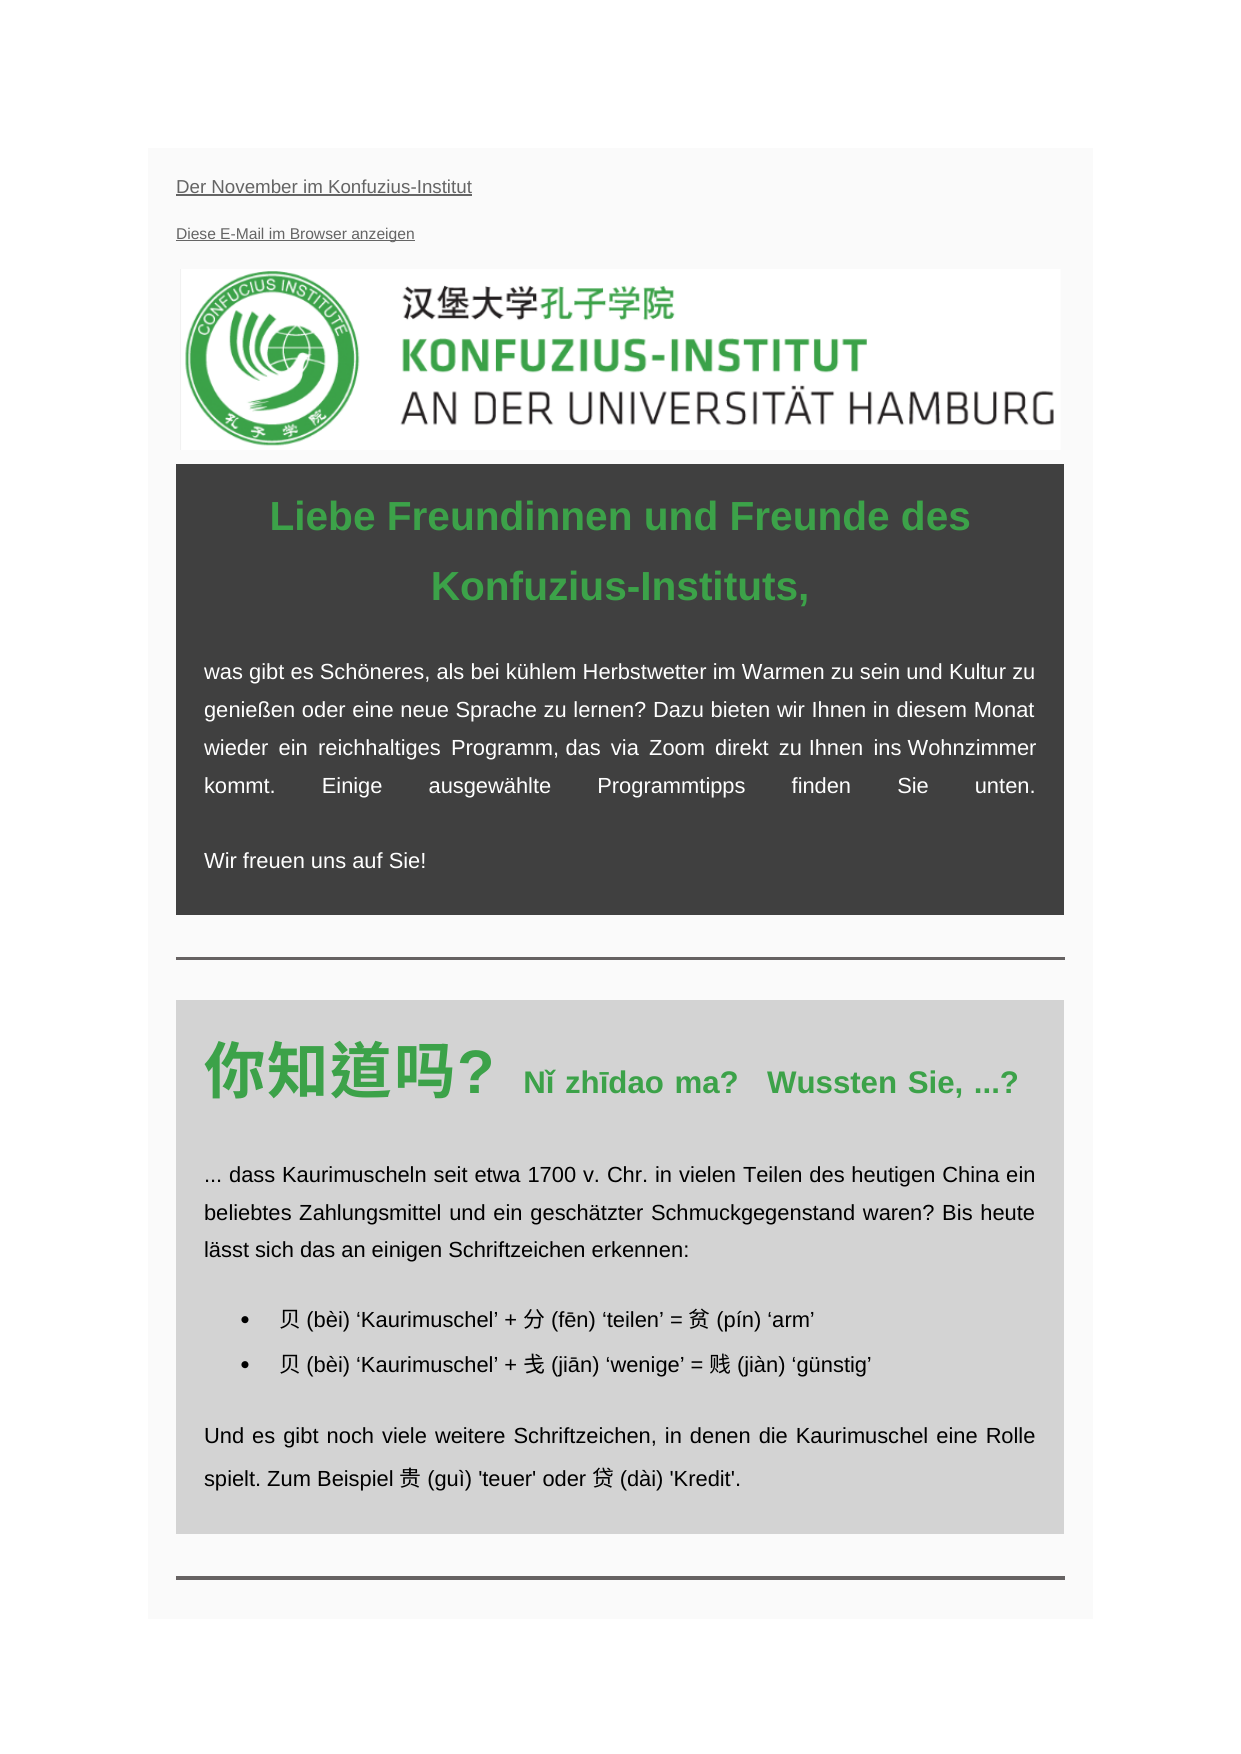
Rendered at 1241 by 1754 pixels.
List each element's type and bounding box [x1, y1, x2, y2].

picture [179, 269, 1061, 450]
table_header [148, 148, 1093, 1619]
